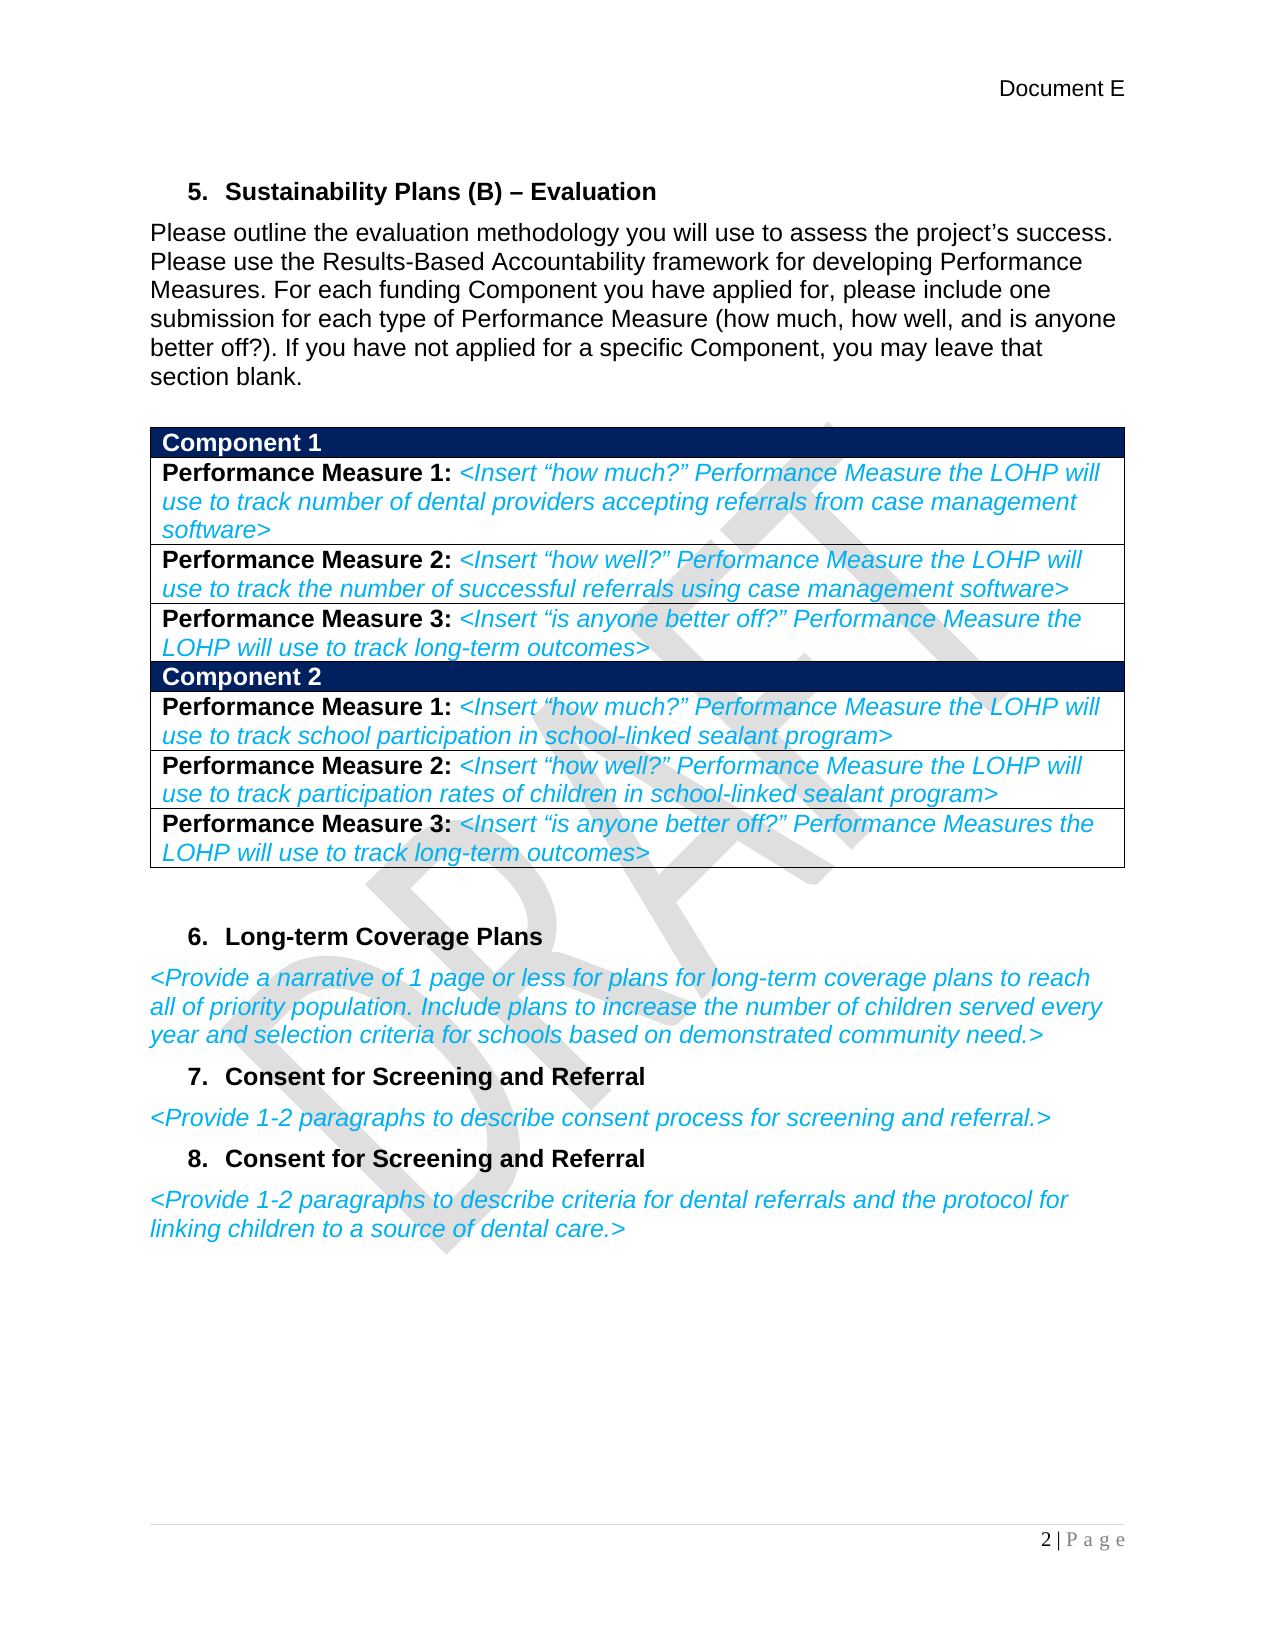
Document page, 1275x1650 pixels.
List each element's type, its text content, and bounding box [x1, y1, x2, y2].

table_cell Performance Measure 2: <Insert “how well?” Performance Measure the LOHP will use to track the number of successful referrals using case management software> [151, 545, 1124, 603]
table_cell Performance Measure 2: <Insert “how well?” Performance Measure the LOHP will use to track participation rates of children in school-linked sealant program> [151, 751, 1124, 808]
table_header Component 1 [151, 428, 1124, 457]
list Consent for Screening and Referral [187, 1061, 1125, 1090]
table_cell Performance Measure 1: <Insert “how much?” Performance Measure the LOHP will use to track school participation in school-linked sealant program> [151, 692, 1124, 749]
table_cell Component 2 [151, 662, 1124, 691]
list Consent for Screening and Referral [187, 1144, 1125, 1173]
text <Provide 1-2 paragraphs to describe consent process for screening and referral.> [150, 1103, 1125, 1131]
text <Provide 1-2 paragraphs to describe criteria for dental referrals and the protocol for linking children to a source of dental care.> [150, 1185, 1125, 1243]
text Please outline the evaluation methodology you will use to assess the project’s success. Please use the Results-Based Accountability framework for developing Performance Measures. For each funding Component you have applied for, please include one submission for each type of Performance Measure (how much, how well, and is anyone better off?). If you have not applied for a specific Component, you may leave that section blank. [150, 218, 1125, 391]
list Long-term Coverage Plans [187, 921, 1125, 950]
table_cell Performance Measure 3: <Insert “is anyone better off?” Performance Measures the LOHP will use to track long-term outcomes> [151, 809, 1124, 867]
table_cell Performance Measure 1: <Insert “how much?” Performance Measure the LOHP will use to track number of dental providers accepting referrals from case management software> [151, 458, 1124, 544]
text <Provide a narrative of 1 page or less for plans for long-term coverage plans to reach all of priority population. Include plans to increase the number of children served every year and selection criteria for schools based on demonstrated community need.> [150, 963, 1125, 1049]
table_cell Performance Measure 3: <Insert “is anyone better off?” Performance Measure the LOHP will use to track long-term outcomes> [151, 604, 1124, 661]
list Sustainability Plans (B) – Evaluation [187, 177, 1125, 206]
